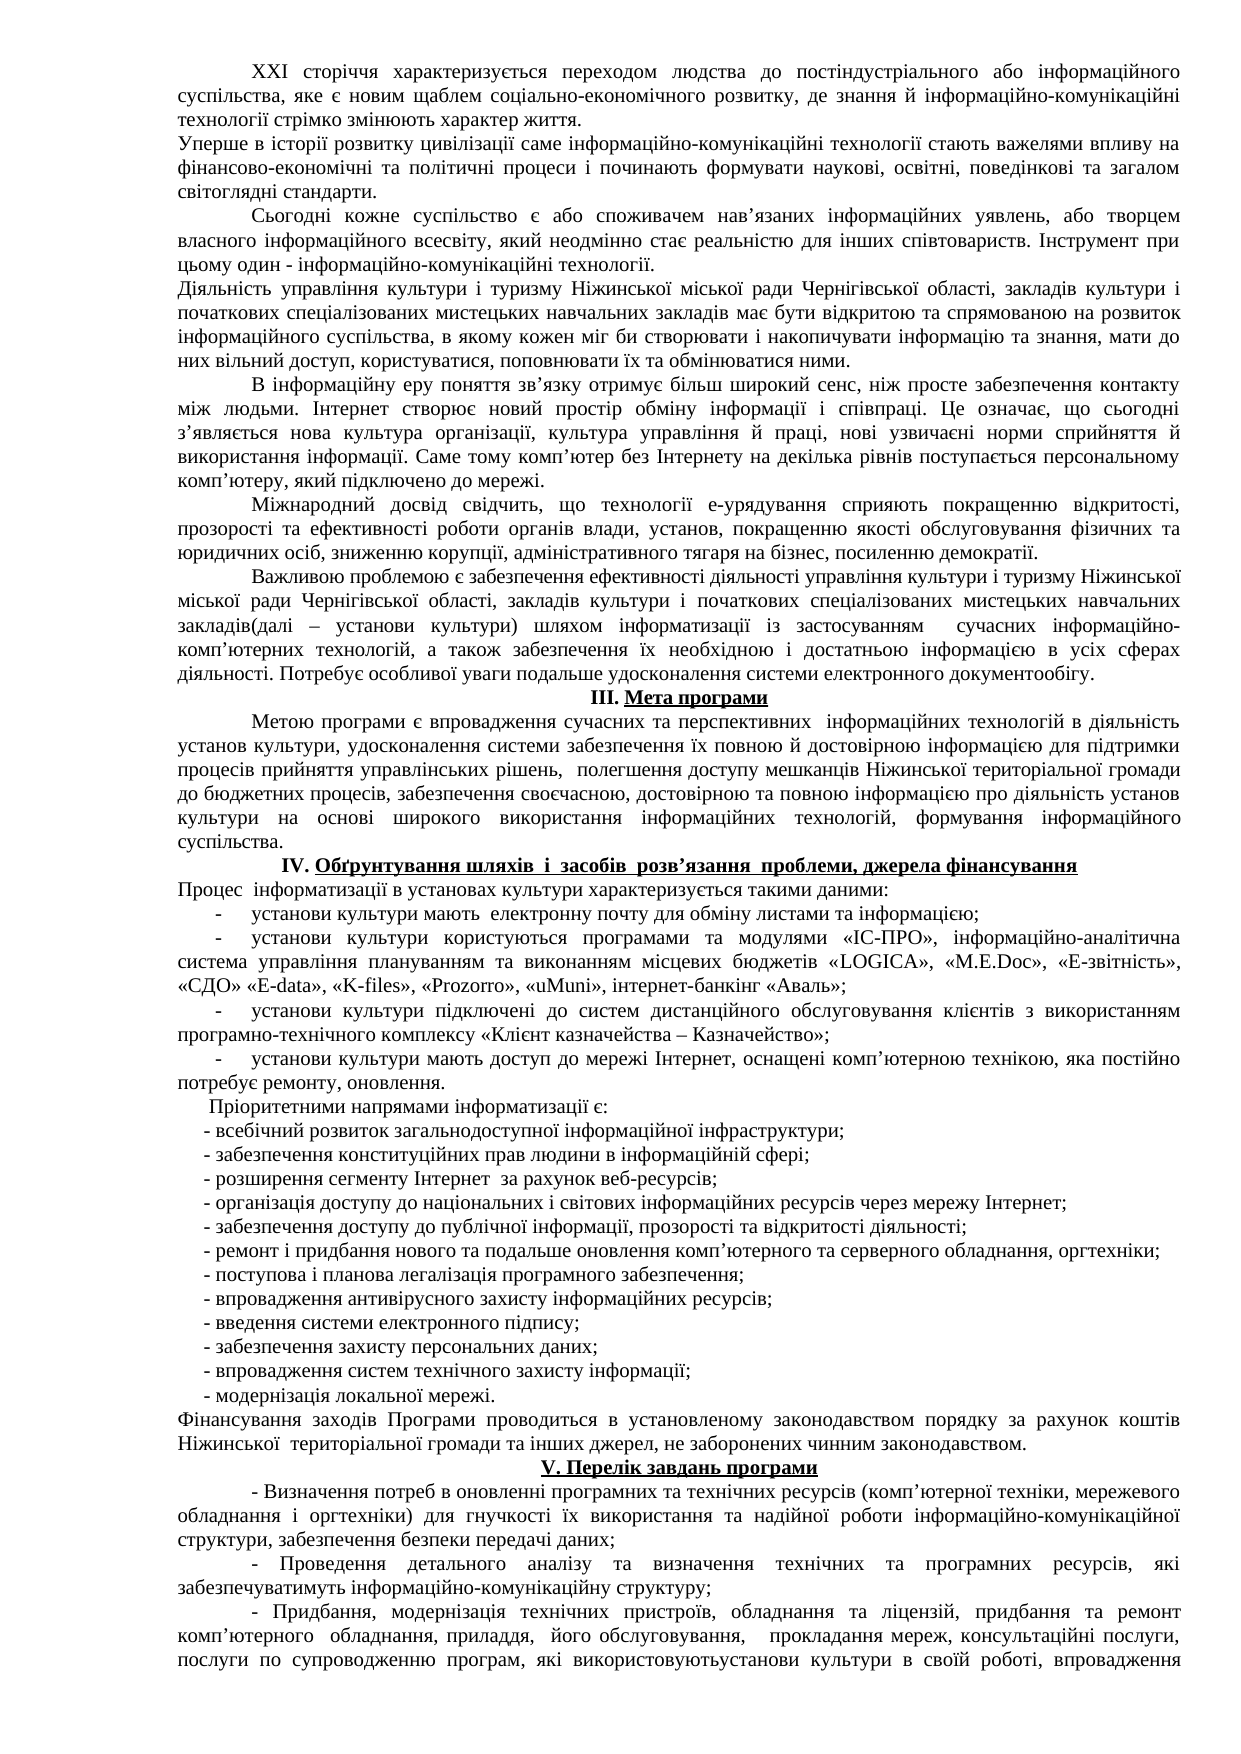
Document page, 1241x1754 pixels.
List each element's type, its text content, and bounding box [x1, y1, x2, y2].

text Діяльність управління культури і туризму Ніжинської міської ради Чернігівської області, закладів культури і початкових спеціалізованих мистецьких навчальних закладів має бути відкритою та спрямованою на розвиток інформаційного суспільства, в якому кожен міг би створювати і накопичувати інформацію та знання, мати до них вільний доступ, користуватися, поповнювати їх та обмінюватися ними. [177, 276, 1181, 372]
list установи культури мають доступ до мережі Інтернет, оснащені комп’ютерною технікою, яка постійно потребує ремонту, оновлення. [177, 1046, 1181, 1094]
text - модернізація локальної мережі. [177, 1382, 1181, 1407]
text ІV. Обґрунтування шляхів і засобів розв’язання проблеми, джерела фінансування [177, 853, 1181, 877]
text Сьогодні кожне суспільство є або споживачем нав’язаних інформаційних уявлень, або творцем власного інформаційного всесвіту, який неодмінно стає реальністю для інших співтовариств. Інструмент при цьому один - інформаційно-комунікаційні технології. [177, 203, 1181, 276]
text - забезпечення конституційних прав людини в інформаційній сфері; [177, 1142, 1181, 1166]
text - поступова і планова легалізація програмного забезпечення; [177, 1262, 1181, 1286]
text - впровадження систем технічного захисту інформації; [177, 1358, 1181, 1382]
text Уперше в історії розвитку цивілізації саме інформаційно-комунікаційні технології стають важелями впливу на фінансово-економічні та політичні процеси і починають формувати наукові, освітні, поведінкові та загалом світоглядні стандарти. [177, 131, 1181, 203]
text Важливою проблемою є забезпечення ефективності діяльності управління культури і туризму Ніжинської міської ради Чернігівської області, закладів культури і початкових спеціалізованих мистецьких навчальних закладів(далі – установи культури) шляхом інформатизації із застосуванням сучасних інформаційно-комп’ютерних технологій, а також забезпечення їх необхідною і достатньою інформацією в усіх сферах діяльності. Потребує особливої уваги подальше удосконалення системи електронного документообігу. [177, 564, 1181, 685]
text ХХІ сторіччя характеризується переходом людства до постіндустріального або інформаційного суспільства, яке є новим щаблем соціально-економічного розвитку, де знання й інформаційно-комунікаційні технології стрімко змінюють характер життя. [177, 59, 1181, 131]
text Метою програми є впровадження сучасних та перспективних інформаційних технологій в діяльність установ культури, удосконалення системи забезпечення їх повною й достовірною інформацією для підтримки процесів прийняття управлінських рішень, полегшення доступу мешканців Ніжинської територіальної громади до бюджетних процесів, забезпечення своєчасною, достовірною та повною інформацією про діяльність установ культури на основі широкого використання інформаційних технологій, формування інформаційного суспільства. [177, 709, 1181, 853]
text - Проведення детального аналізу та визначення технічних та програмних ресурсів, які забезпечуватимуть інформаційно-комунікаційну структуру; [177, 1551, 1181, 1599]
text - Визначення потреб в оновленні програмних та технічних ресурсів (комп’ютерної техніки, мережевого обладнання і оргтехніки) для гнучкості їх використання та надійної роботи інформаційно-комунікаційної структури, забезпечення безпеки передачі даних; [177, 1479, 1181, 1551]
text - розширення сегменту Інтернет за рахунок веб-ресурсів; [177, 1166, 1181, 1190]
text - ремонт і придбання нового та подальше оновлення комп’ютерного та серверного обладнання, оргтехніки; [177, 1238, 1181, 1262]
list установи культури користуються програмами та модулями «ІС-ПРО», інформаційно-аналітична система управління плануванням та виконанням місцевих бюджетів «LOGICA», «M.E.Doc», «Е-звітність», «СДО» «Е-data», «K-files», «Prozorro», «uMuni», інтернет-банкінг «Аваль»; [177, 925, 1181, 997]
text - забезпечення захисту персональних даних; [177, 1334, 1181, 1358]
text - впровадження антивірусного захисту інформаційних ресурсів; [177, 1286, 1181, 1310]
text В інформаційну еру поняття зв’язку отримує більш широкий сенс, ніж просте забезпечення контакту між людьми. Інтернет створює новий простір обміну інформації і співпраці. Це означає, що сьогодні з’являється нова культура організації, культура управління й праці, нові узвичаєні норми сприйняття й використання інформації. Саме тому комп’ютер без Інтернету на декілька рівнів поступається персональному комп’ютеру, який підключено до мережі. [177, 372, 1181, 492]
list установи культури мають електронну почту для обміну листами та інформацією; [177, 901, 1181, 925]
text - забезпечення доступу до публічної інформації, прозорості та відкритості діяльності; [177, 1214, 1181, 1238]
text V. Перелік завдань програми [177, 1455, 1181, 1479]
text ІІІ. Мета програми [177, 685, 1181, 709]
text Фінансування заходів Програми проводиться в установленому законодавством порядку за рахунок коштів Ніжинської територіальної громади та інших джерел, не заборонених чинним законодавством. [177, 1407, 1181, 1455]
text - всебічний розвиток загальнодоступної інформаційної інфраструктури; [177, 1118, 1181, 1142]
text - введення системи електронного підпису; [177, 1310, 1181, 1334]
text Міжнародний досвід свідчить, що технології е-урядування сприяють покращенню відкритості, прозорості та ефективності роботи органів влади, установ, покращенню якості обслуговування фізичних та юридичних осіб, зниженню корупції, адміністративного тягаря на бізнес, посиленню демократії. [177, 492, 1181, 564]
list установи культури підключені до систем дистанційного обслуговування клієнтів з використанням програмно-технічного комплексу «Клієнт казначейства – Казначейство»; [177, 997, 1181, 1046]
text Процес інформатизації в установах культури характеризується такими даними: [177, 877, 1181, 901]
text Пріоритетними напрямами інформатизації є: [177, 1094, 1181, 1118]
text - організація доступу до національних і світових інформаційних ресурсів через мережу Інтернет; [177, 1190, 1181, 1214]
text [177, 1599, 1181, 1671]
